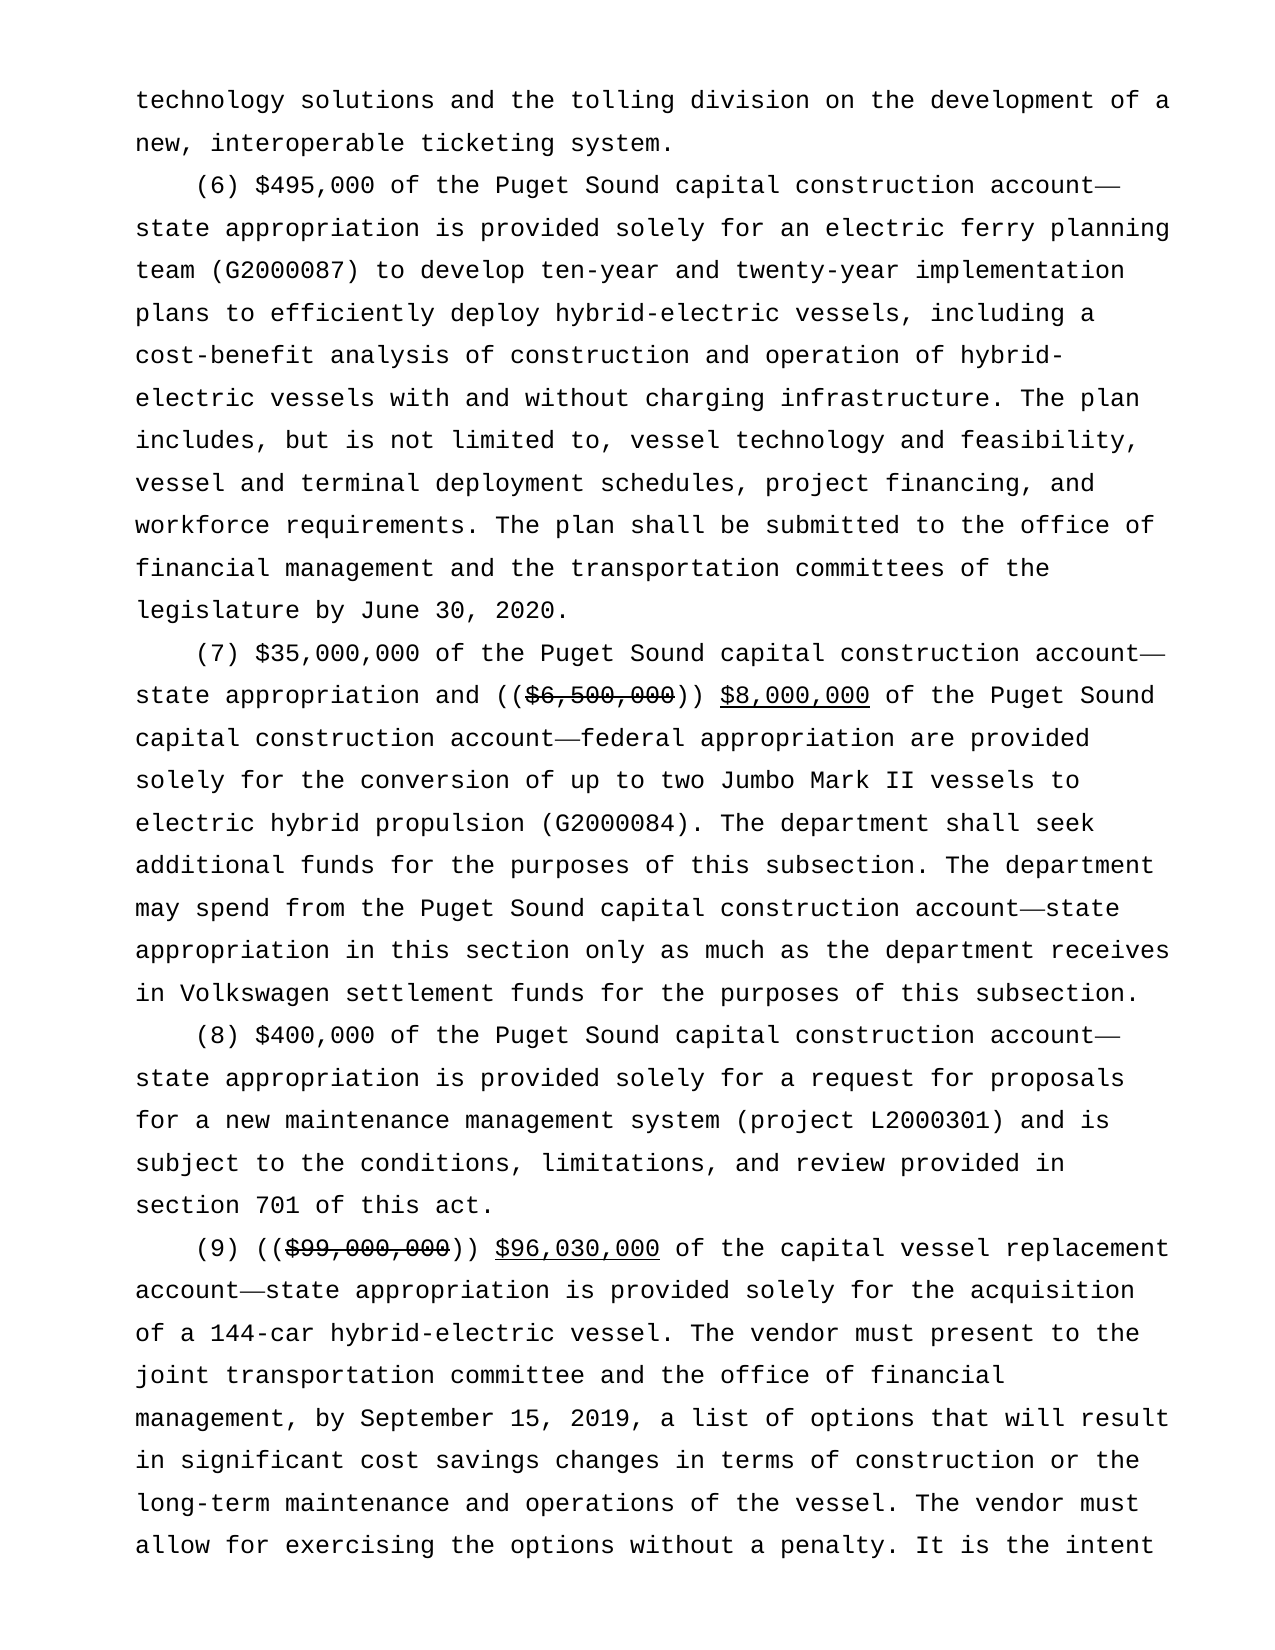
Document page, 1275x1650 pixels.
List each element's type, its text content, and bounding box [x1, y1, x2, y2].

text (8) $400,000 of the Puget Sound capital construction account—state appropriation is provided solely for a request for proposals for a new maintenance management system (project L2000301) and is subject to the conditions, limitations, and review provided in section 701 of this act. [135, 1010, 1170, 1222]
text (6) $495,000 of the Puget Sound capital construction account—state appropriation is provided solely for an electric ferry planning team (G2000087) to develop ten-year and twenty-year implementation plans to efficiently deploy hybrid-electric vessels, including a cost-benefit analysis of construction and operation of hybrid-electric vessels with and without charging infrastructure. The plan includes, but is not limited to, vessel technology and feasibility, vessel and terminal deployment schedules, project financing, and workforce requirements. The plan shall be submitted to the office of financial management and the transportation committees of the legislature by June 30, 2020. [135, 160, 1170, 627]
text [135, 75, 1170, 160]
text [135, 1222, 1170, 1562]
text (7) $35,000,000 of the Puget Sound capital construction account—state appropriation and (($6,500,000)) $8,000,000 of the Puget Sound capital construction account—federal appropriation are provided solely for the conversion of up to two Jumbo Mark II vessels to electric hybrid propulsion (G2000084). The department shall seek additional funds for the purposes of this subsection. The department may spend from the Puget Sound capital construction account—state appropriation in this section only as much as the department receives in Volkswagen settlement funds for the purposes of this subsection. [135, 627, 1170, 1010]
